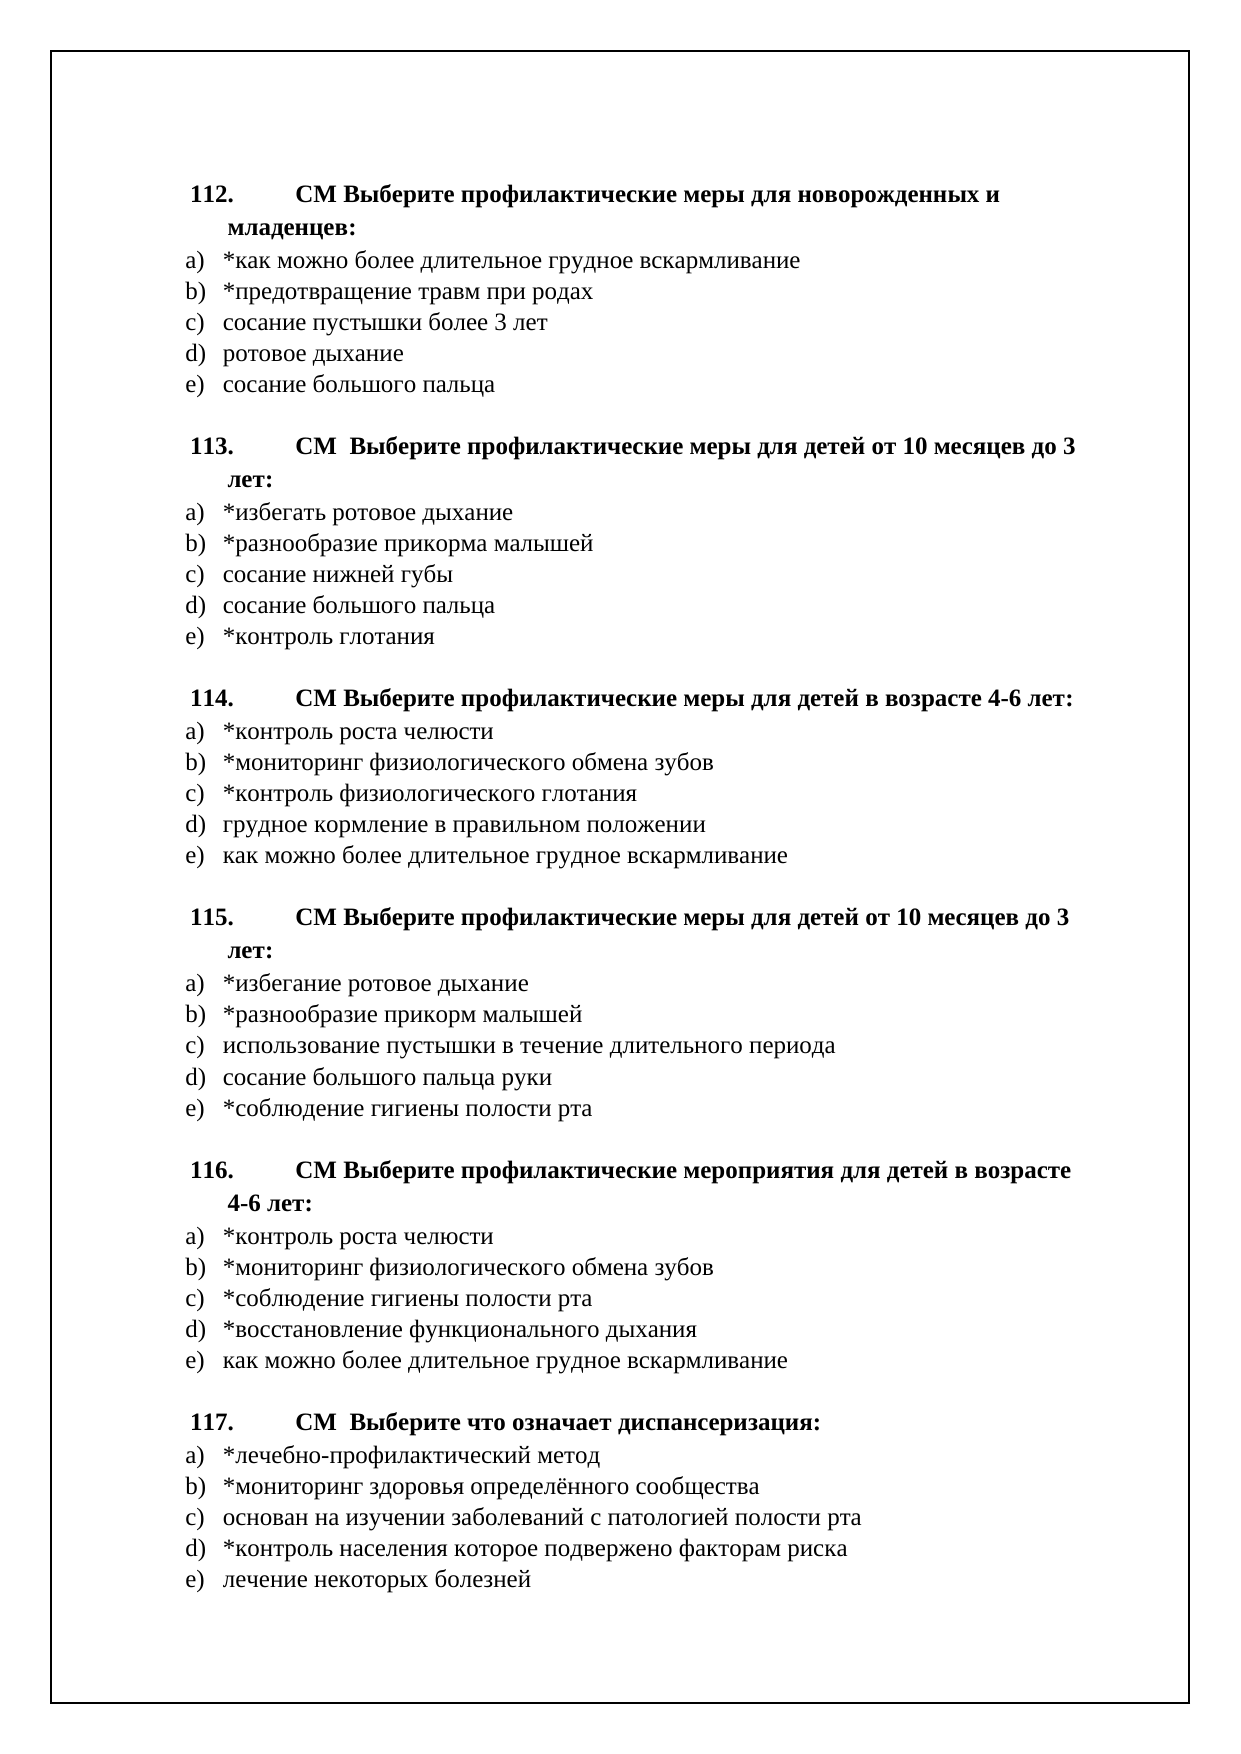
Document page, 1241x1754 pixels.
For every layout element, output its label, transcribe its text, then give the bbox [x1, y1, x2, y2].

list *контроль роста челюсти [185, 716, 1093, 745]
list лечение некоторых болезней [185, 1564, 1093, 1593]
list как можно более длительное грудное вскармливание [185, 840, 1093, 869]
list СМ Выберите профилактические меры для новорожденных и младенцев: [190, 179, 1093, 240]
list сосание пустышки более 3 лет [185, 307, 1093, 336]
list *мониторинг физиологического обмена зубов [185, 1252, 1093, 1281]
list *избегание ротовое дыхание [185, 968, 1093, 997]
list СМ Выберите профилактические меры для детей от 10 месяцев до 3 лет: [190, 902, 1093, 964]
list грудное кормление в правильном положении [185, 809, 1093, 838]
list сосание нижней губы [185, 559, 1093, 588]
list СМ Выберите что означает диспансеризация: [190, 1407, 1093, 1436]
list *лечебно-профилактический метод [185, 1440, 1093, 1469]
list *разнообразие прикорма малышей [185, 528, 1093, 557]
list сосание большого пальца руки [185, 1062, 1093, 1090]
list сосание большого пальца [185, 590, 1093, 619]
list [185, 245, 1093, 273]
list СМ Выберите профилактические мероприятия для детей в возрасте 4-6 лет: [190, 1155, 1093, 1217]
list ротовое дыхание [185, 338, 1093, 367]
list *контроль глотания [185, 621, 1093, 650]
list *контроль населения которое подвержено факторам риска [185, 1533, 1093, 1562]
list *соблюдение гигиены полости рта [185, 1093, 1093, 1121]
list *избегать ротовое дыхание [185, 497, 1093, 526]
list основан на изучении заболеваний с патологией полости рта [185, 1502, 1093, 1531]
list как можно более длительное грудное вскармливание [185, 1345, 1093, 1374]
list *соблюдение гигиены полости рта [185, 1283, 1093, 1312]
list СМ Выберите профилактические меры для детей от 10 месяцев до 3 лет: [190, 431, 1093, 493]
list *мониторинг физиологического обмена зубов [185, 747, 1093, 776]
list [185, 1471, 1093, 1500]
list *разнообразие прикорм малышей [185, 999, 1093, 1028]
list *предотвращение травм при родах [185, 276, 1093, 304]
list СМ Выберите профилактические меры для детей в возрасте 4-6 лет: [190, 683, 1093, 712]
list *восстановление функционального дыхания [185, 1314, 1093, 1343]
list сосание большого пальца [185, 369, 1093, 398]
list *контроль физиологического глотания [185, 778, 1093, 807]
list использование пустышки в течение длительного периода [185, 1031, 1093, 1059]
list *контроль роста челюсти [185, 1221, 1093, 1249]
